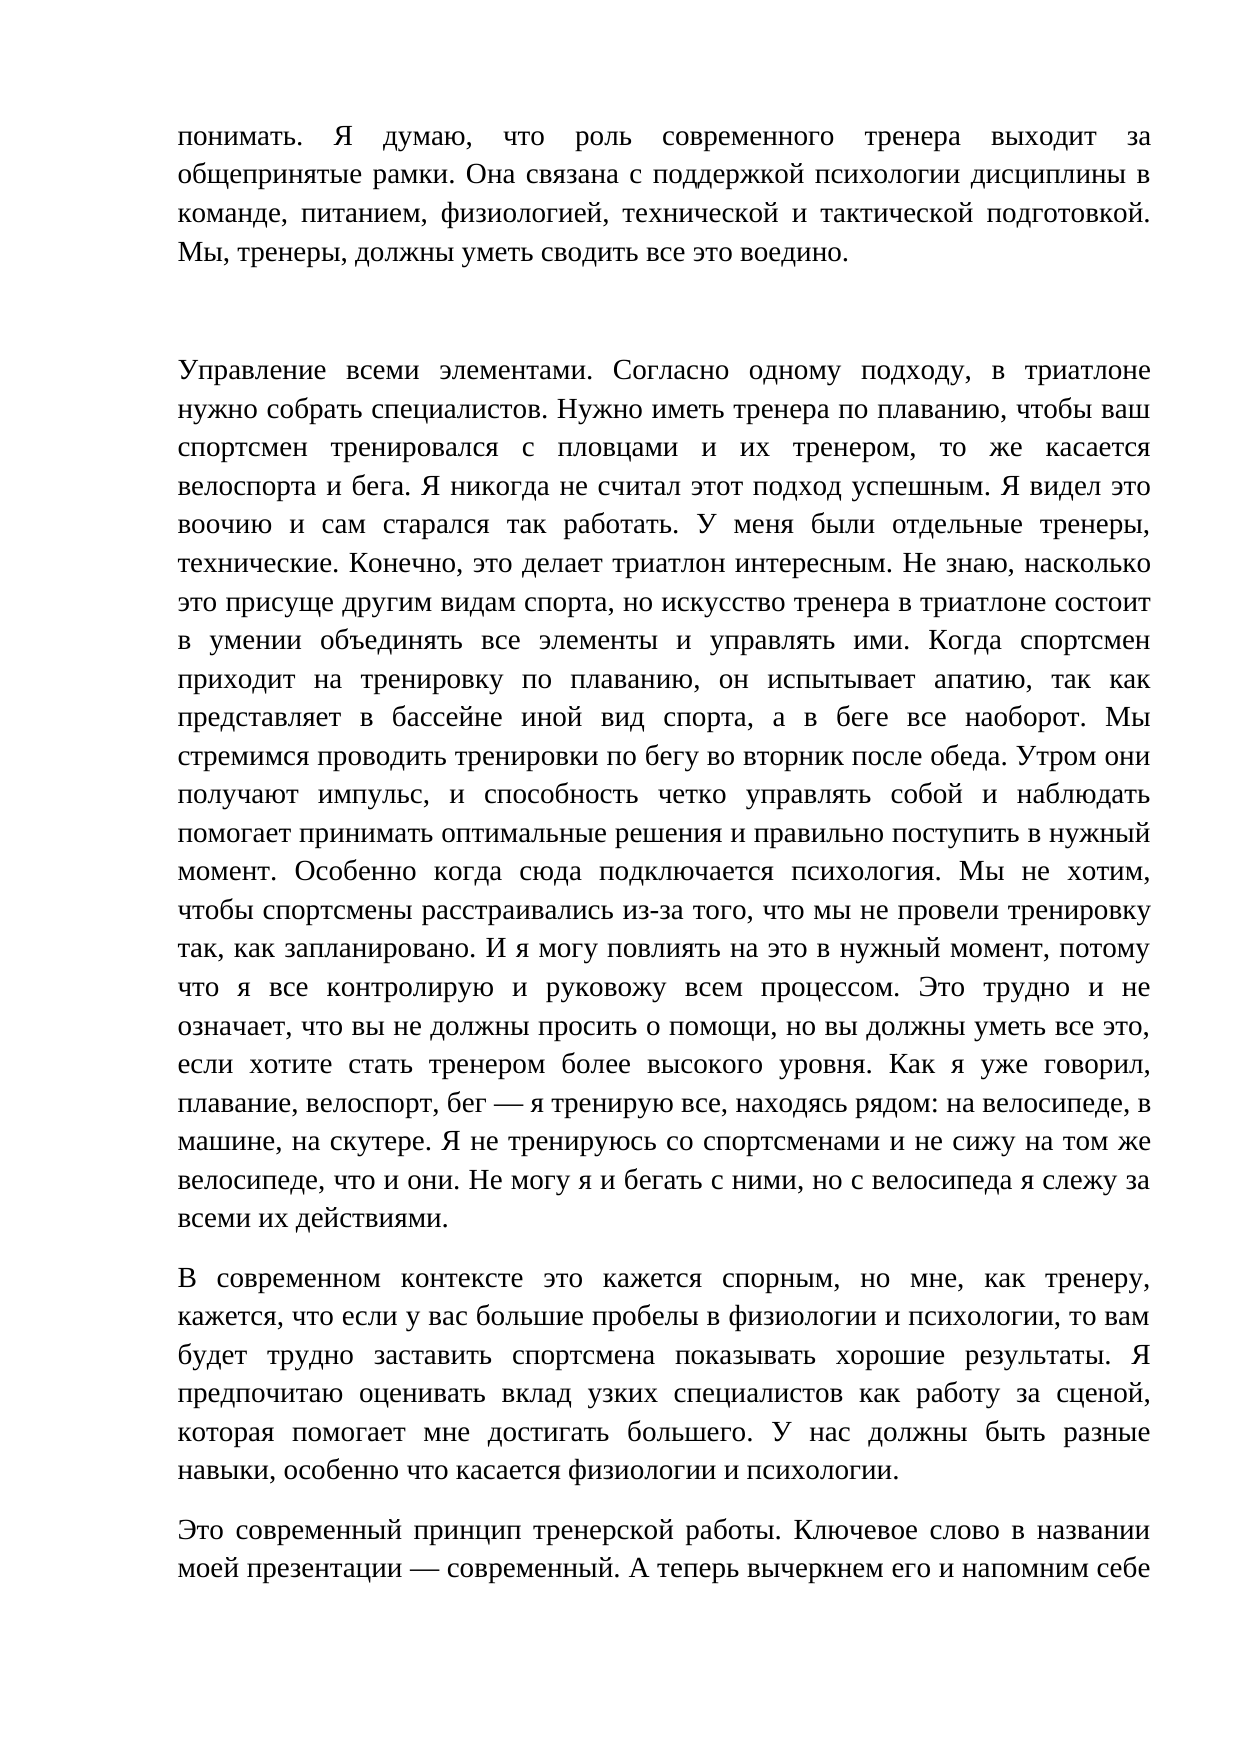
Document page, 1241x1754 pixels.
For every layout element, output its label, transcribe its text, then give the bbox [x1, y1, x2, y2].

text Управление всеми элементами. Согласно одному подходу, в триатлоне нужно собрать специалистов. Нужно иметь тренера по плаванию, чтобы ваш спортсмен тренировался с пловцами и их тренером, то же касается велоспорта и бега. Я никогда не считал этот подход успешным. Я видел это воочию и сам старался так работать. У меня были отдельные тренеры, технические. Конечно, это делает триатлон интересным. Не знаю, насколько это присуще другим видам спорта, но искусство тренера в триатлоне состоит в умении объединять все элементы и управлять ими. Когда спортсмен приходит на тренировку по плаванию, он испытывает апатию, так как представляет в бассейне иной вид спорта, а в беге все наоборот. Мы стремимся проводить тренировки по бегу во вторник после обеда. Утром они получают импульс, и способность четко управлять собой и наблюдать помогает принимать оптимальные решения и правильно поступить в нужный момент. Особенно когда сюда подключается психология. Мы не хотим, чтобы спортсмены расстраивались из-за того, что мы не провели тренировку так, как запланировано. И я могу повлиять на это в нужный момент, потому что я все контролирую и руковожу всем процессом. Это трудно и не означает, что вы не должны просить о помощи, но вы должны уметь все это, если хотите стать тренером более высокого уровня. Как я уже говорил, плавание, велоспорт, бег — я тренирую все, находясь рядом: на велосипеде, в машине, на скутере. Я не тренируюсь со спортсменами и не сижу на том же велосипеде, что и они. Не могу я и бегать с ними, но с велосипеда я слежу за всеми их действиями. [177, 352, 1152, 1234]
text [177, 1512, 1152, 1584]
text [177, 118, 1152, 267]
text В современном контексте это кажется спорным, но мне, как тренеру, кажется, что если у вас большие пробелы в физиологии и психологии, то вам будет трудно заставить спортсмена показывать хорошие результаты. Я предпочитаю оценивать вклад узких специалистов как работу за сценой, которая помогает мне достигать большего. У нас должны быть разные навыки, особенно что касается физиологии и психологии. [177, 1260, 1152, 1486]
